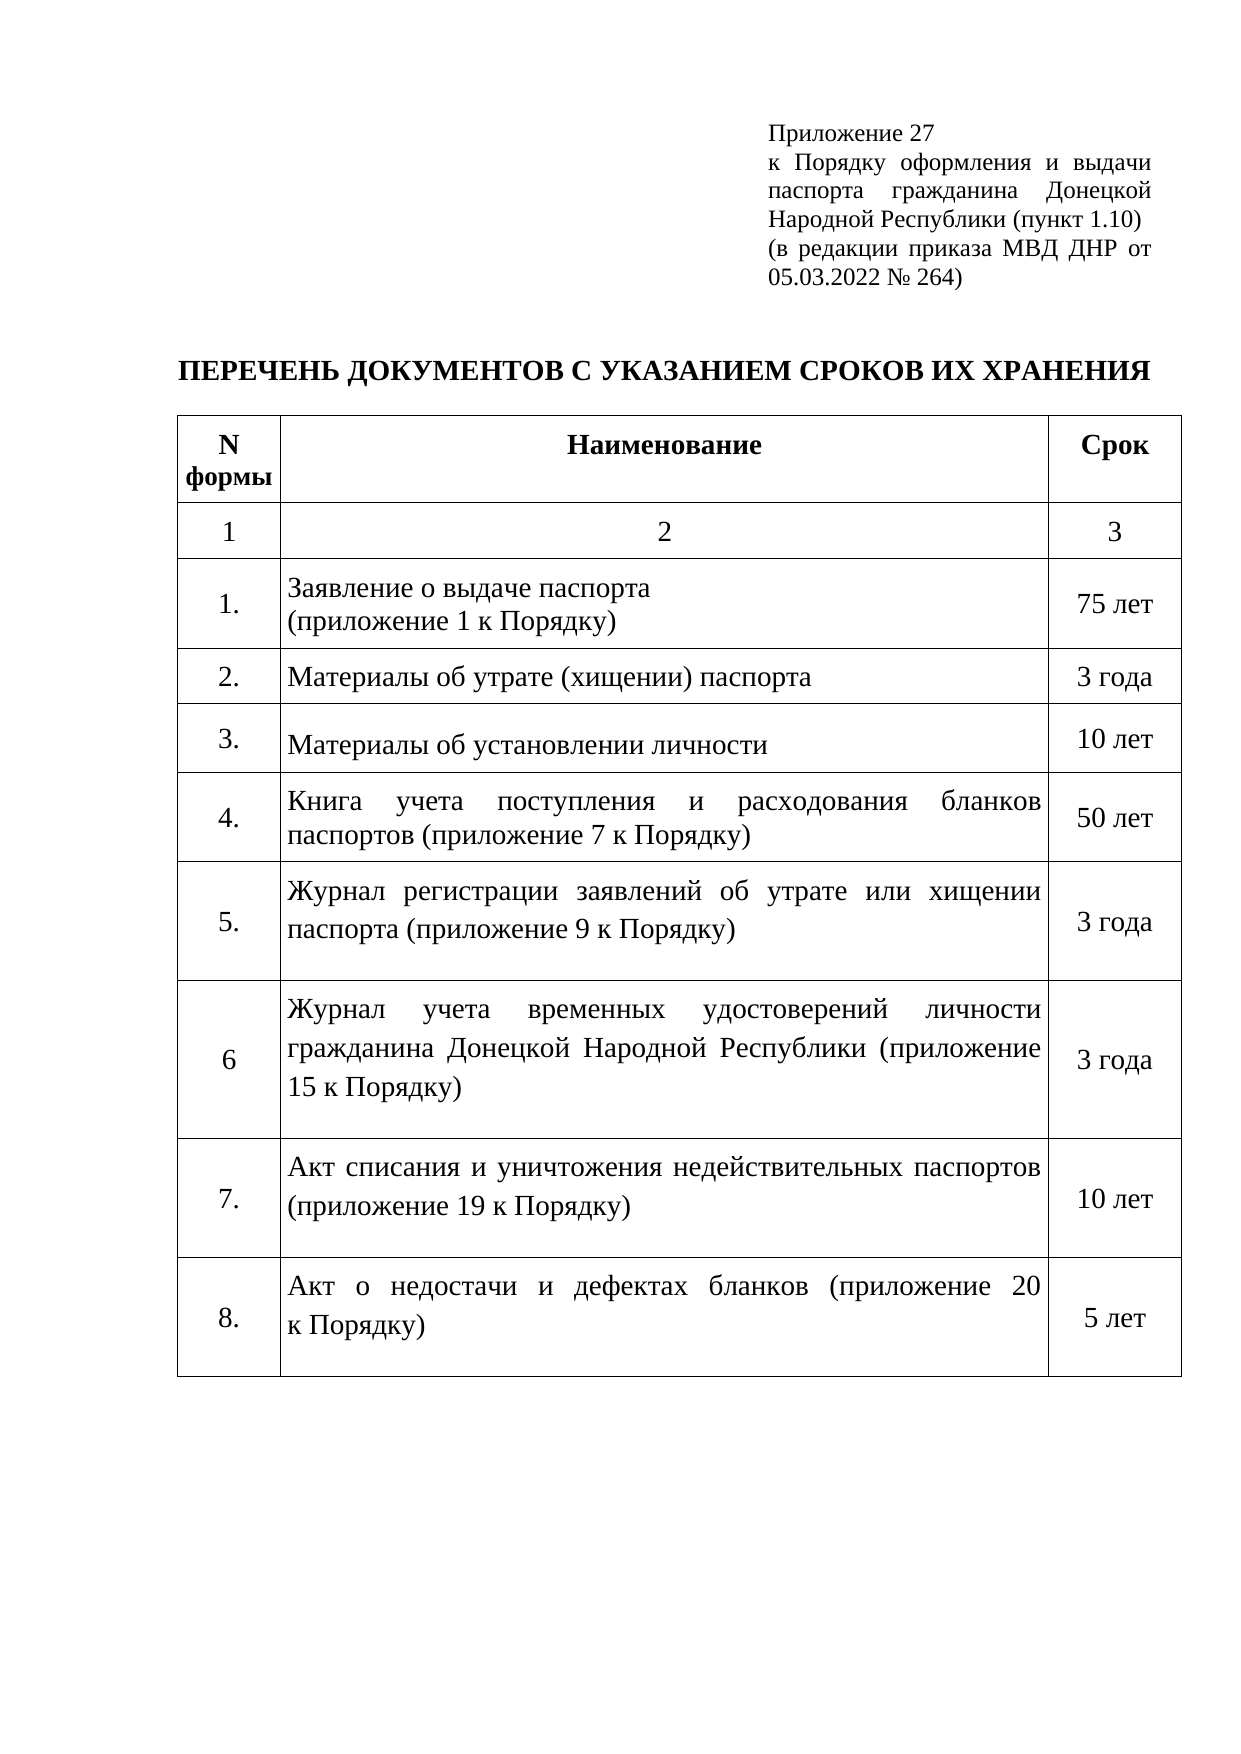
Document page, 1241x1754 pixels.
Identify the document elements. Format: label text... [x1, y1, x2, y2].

table_cell 2 [281, 503, 1048, 558]
table_cell Заявление о выдаче паспорта (приложение 1 к Порядку) [281, 559, 1048, 647]
table_cell 7. [178, 1139, 280, 1257]
table_cell 8. [178, 1258, 280, 1376]
table_cell 2. [178, 649, 280, 703]
table_header N формы [178, 416, 280, 502]
table_header Наименование [281, 416, 1048, 502]
text (в редакции приказа МВД ДНР от 05.03.2022 № 264) [768, 233, 1152, 291]
table_cell 1 [178, 503, 280, 558]
table_cell 3 года [1049, 981, 1181, 1138]
table_cell 3 [1049, 503, 1181, 558]
table_cell 4. [178, 773, 280, 861]
table_cell 3. [178, 704, 280, 772]
text Приложение 27 [768, 118, 1152, 147]
table_cell 10 лет [1049, 1139, 1181, 1257]
table_cell Журнал учета временных удостоверений личности гражданина Донецкой Народной Республики (приложение 15 к Порядку) [281, 981, 1048, 1138]
table_cell 75 лет [1049, 559, 1181, 647]
table_cell Журнал регистрации заявлений об утрате или хищении паспорта (приложение 9 к Порядку) [281, 862, 1048, 980]
table_cell 6 [178, 981, 280, 1138]
table_cell 3 года [1049, 649, 1181, 703]
title ПЕРЕЧЕНЬ ДОКУМЕНТОВ С УКАЗАНИЕМ СРОКОВ ИХ ХРАНЕНИЯ [177, 353, 1152, 386]
text к Порядку оформления и выдачи паспорта гражданина Донецкой Народной Республики (пункт 1.10) [768, 147, 1152, 233]
table_cell 3 года [1049, 862, 1181, 980]
table_cell Материалы об утрате (хищении) паспорта [281, 649, 1048, 703]
table_cell Материалы об установлении личности [281, 704, 1048, 772]
table_header Срок [1049, 416, 1181, 502]
table_cell 10 лет [1049, 704, 1181, 772]
table_cell 1. [178, 559, 280, 647]
table_cell Акт о недостачи и дефектах бланков (приложение 20 к Порядку) [281, 1258, 1048, 1376]
table_cell 50 лет [1049, 773, 1181, 861]
table_cell Книга учета поступления и расходования бланков паспортов (приложение 7 к Порядку) [281, 773, 1048, 861]
table_cell Акт списания и уничтожения недействительных паспортов (приложение 19 к Порядку) [281, 1139, 1048, 1257]
table_cell 5 лет [1049, 1258, 1181, 1376]
table_cell 5. [178, 862, 280, 980]
